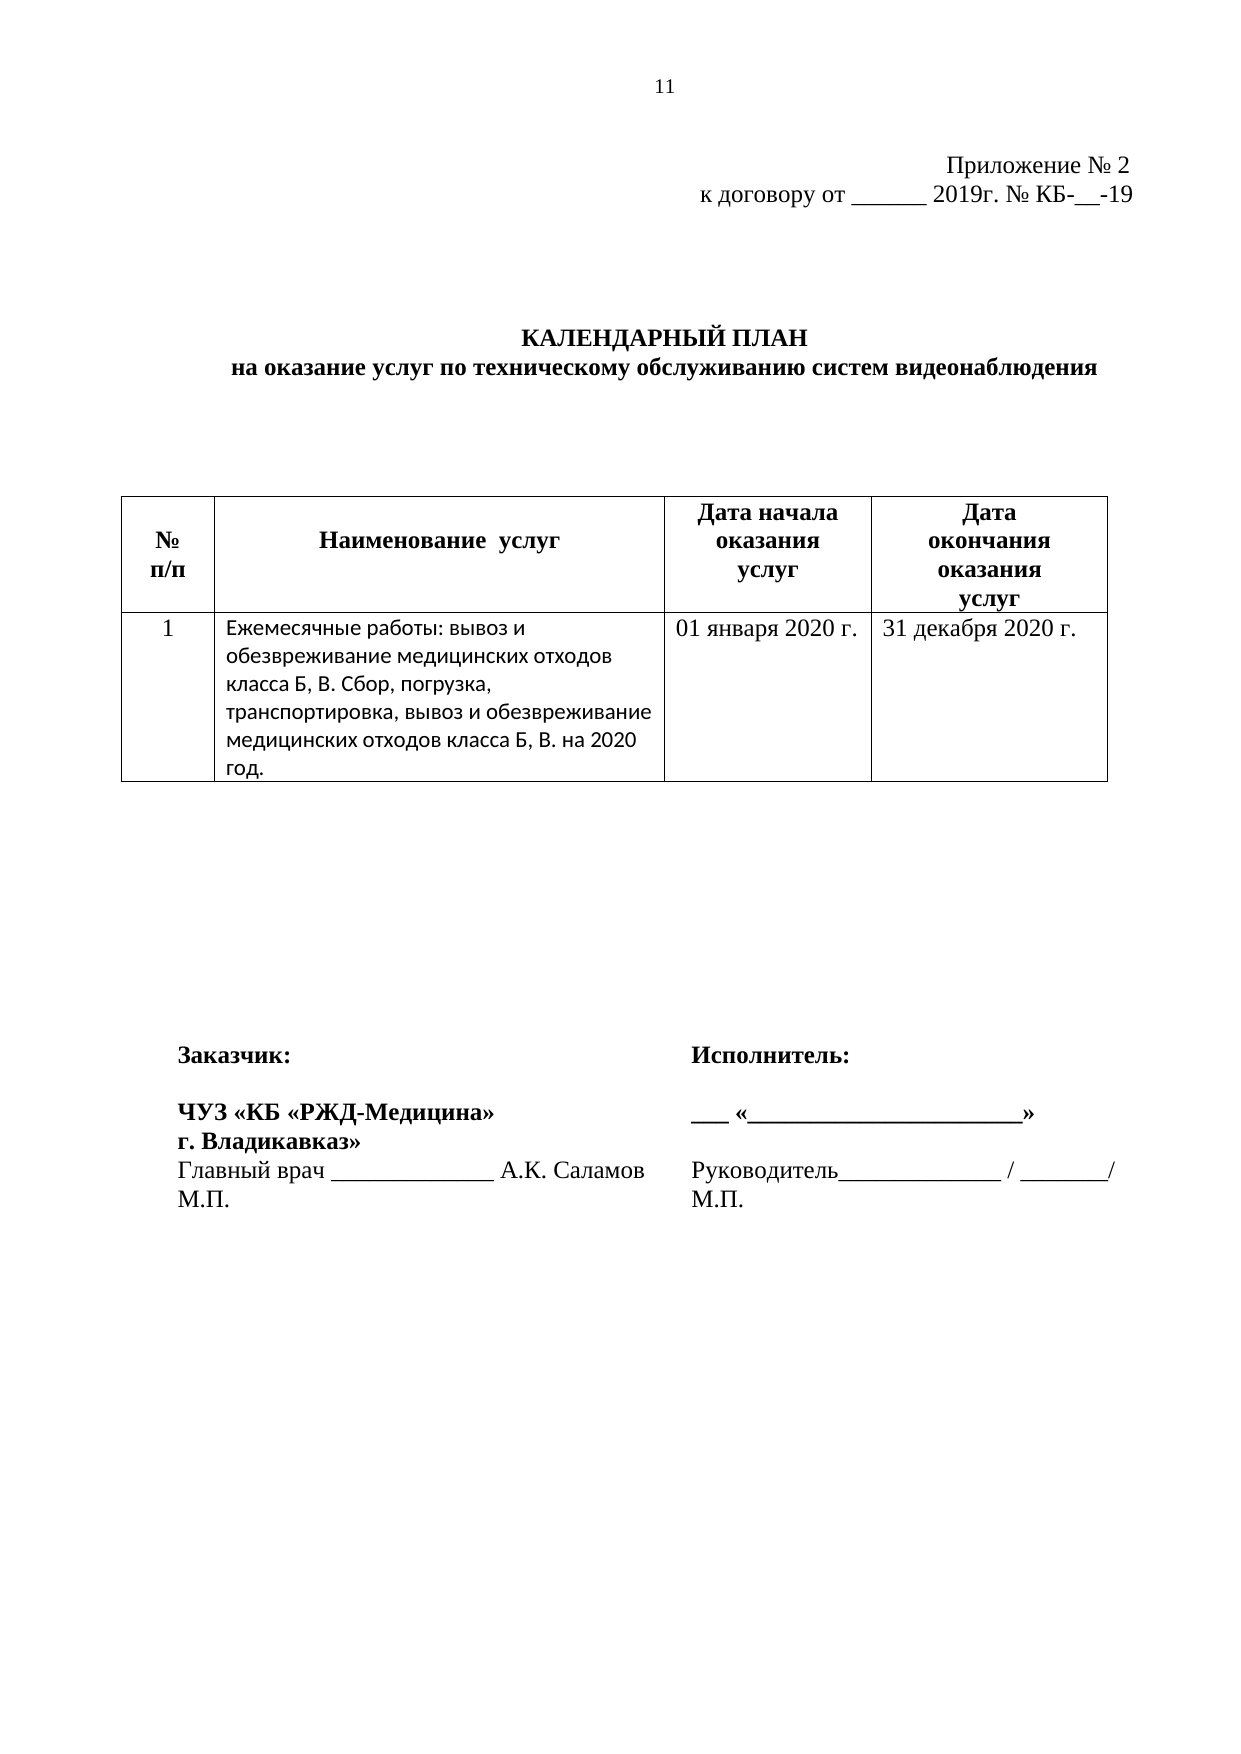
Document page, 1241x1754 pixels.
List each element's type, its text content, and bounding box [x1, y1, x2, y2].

table_cell 01 января 2020 г. [665, 613, 871, 781]
text Приложение № 2 [627, 151, 1152, 179]
table_cell Ежемесячные работы: вывоз и обезвреживание медицинских отходов класса Б, В. Сбор, погрузка, транспортировка, вывоз и обезвреживание медицинских отходов класса Б, В. на 2020 год. [215, 613, 664, 781]
table_cell 1 [122, 613, 214, 781]
table_header Дата окончания оказания услуг [872, 497, 1107, 612]
table_header Дата начала оказания услуг [665, 497, 871, 612]
table_header Заказчик: ЧУЗ «КБ «РЖД-Медицина» г. Владикавказ» Главный врач _____________ А.К. Саламов М.П. [166, 1040, 680, 1241]
table_cell 31 декабря 2020 г. [872, 613, 1107, 781]
table_header № п/п [122, 497, 214, 612]
text на оказание услуг по техническому обслуживанию систем видеонаблюдения [177, 352, 1152, 381]
text к договору от ______ 2019г. № КБ-__-19 [627, 179, 1152, 208]
table_header Исполнитель: ___ «______________________» Руководитель_____________ / _______/ М.П. [680, 1040, 1208, 1241]
text КАЛЕНДАРНЫЙ ПЛАН [177, 323, 1152, 352]
table_header Наименование услуг [215, 497, 664, 612]
